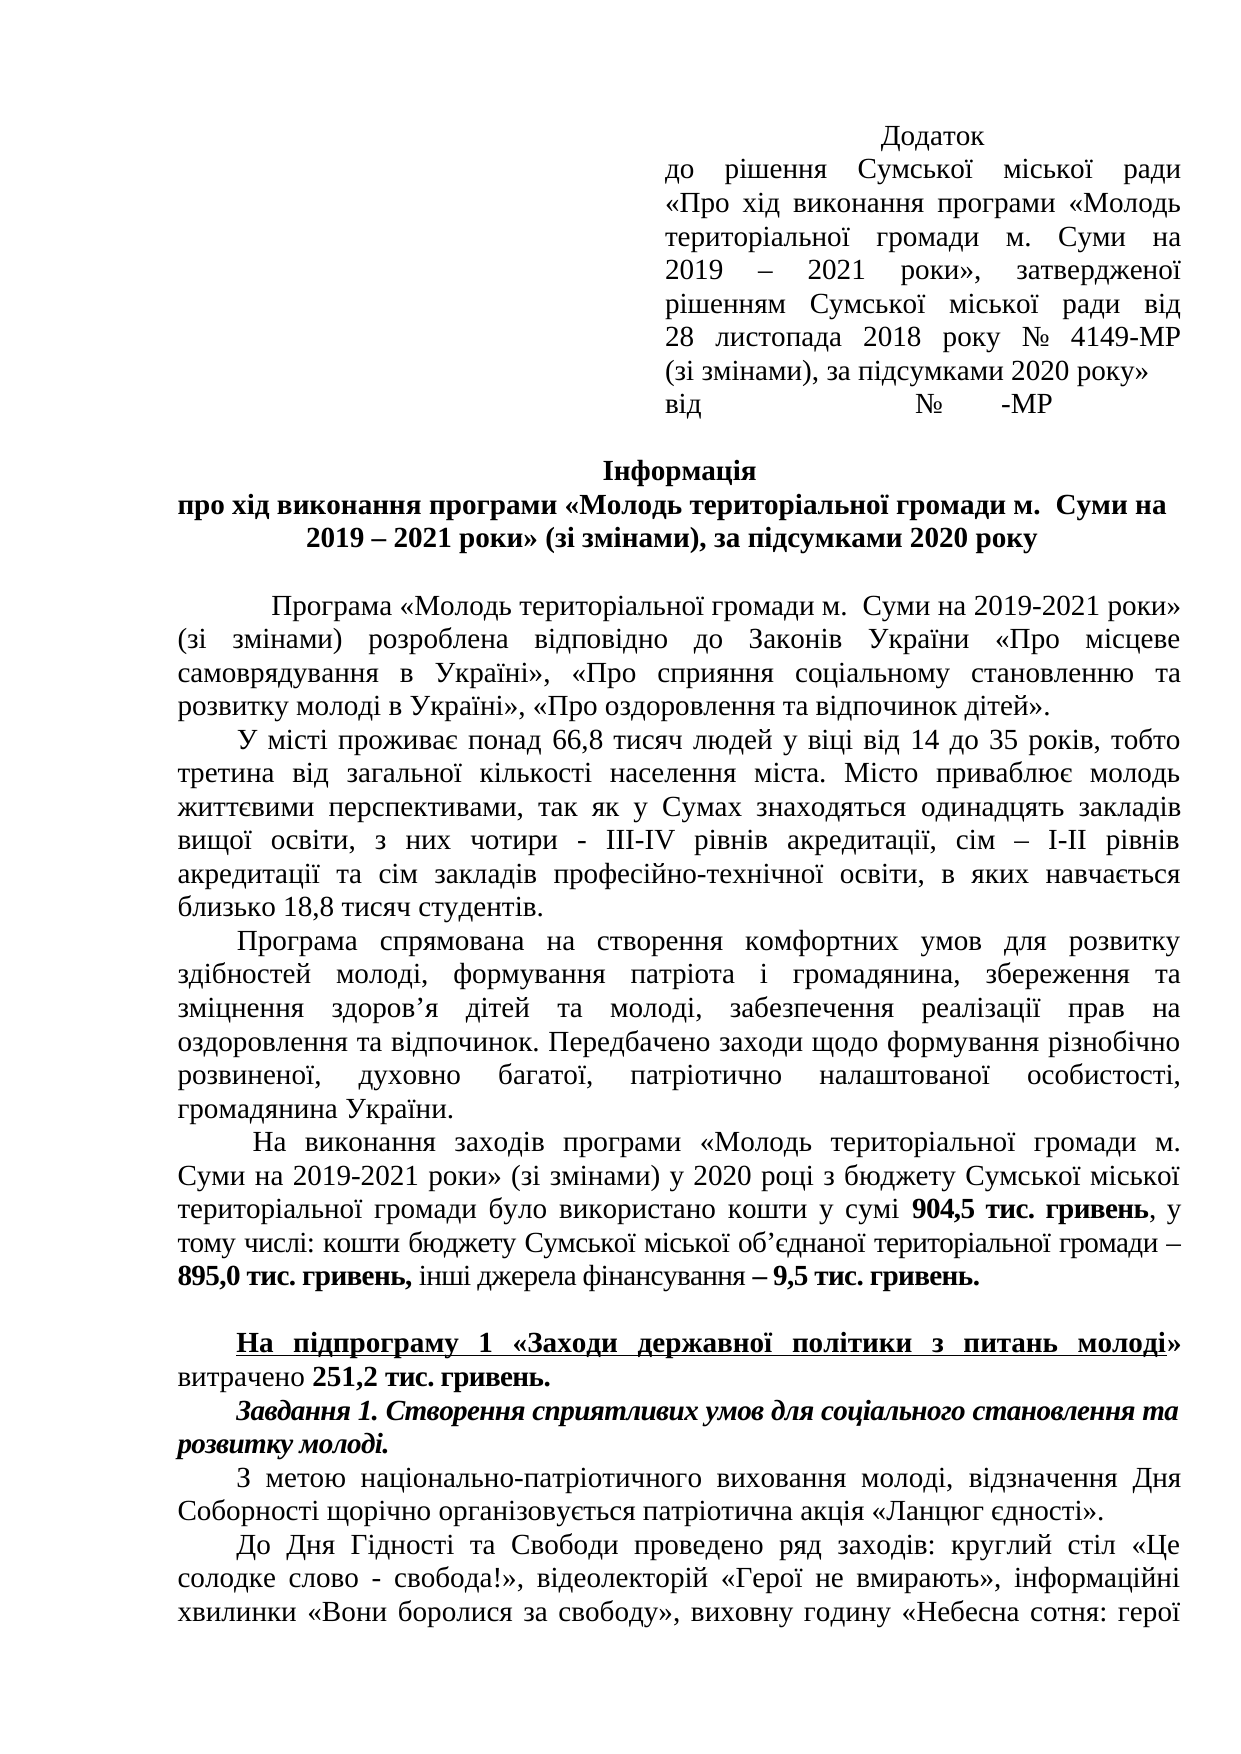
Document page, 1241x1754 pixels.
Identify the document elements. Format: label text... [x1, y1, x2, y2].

text до рішення Сумської міської ради «Про хід виконання програми «Молодь територіальної громади м. Суми на 2019 – 2021 роки», затвердженої рішенням Сумської міської ради від 28 листопада 2018 року № 4149-МР (зі змінами), за підсумками 2020 року» [665, 152, 1181, 386]
text Інформація [177, 453, 1181, 487]
text Додаток [625, 118, 1181, 152]
text З метою національно-патріотичного виховання молоді, відзначення Дня Соборності щорічно організовується патріотична акція «Ланцюг єдності». [177, 1460, 1181, 1527]
text На виконання заходів програми «Молодь територіальної громади м. Суми на 2019-2021 роки» (зі змінами) у 2020 році з бюджету Сумської міської територіальної громади було використано кошти у сумі 904,5 тис. гривень, у тому числі: кошти бюджету Сумської міської об’єднаної територіальної громади – 895,0 тис. гривень, інші джерела фінансування – 9,5 тис. гривень. [177, 1124, 1181, 1292]
text Програма спрямована на створення комфортних умов для розвитку здібностей молоді, формування патріота і громадянина, збереження та зміцнення здоров’я дітей та молоді, забезпечення реалізації прав на оздоровлення та відпочинок. Передбачено заходи щодо формування різнобічно розвиненої, духовно багатої, патріотично налаштованої особистості, громадянина України. [177, 923, 1181, 1124]
text На підпрограму 1 «Заходи державної політики з питань молоді» витрачено 251,2 тис. гривень. [177, 1326, 1181, 1393]
text від № -МР [665, 386, 1181, 420]
text У місті проживає понад 66,8 тисяч людей у віці від 14 до 35 років, тобто третина від загальної кількості населення міста. Місто приваблює молодь життєвими перспективами, так як у Сумах знаходяться одинадцять закладів вищої освіти, з них чотири - ІІІ-ІV рівнів акредитації, сім – І-ІІ рівнів акредитації та сім закладів професійно-технічної освіти, в яких навчається близько 18,8 тисяч студентів. [177, 722, 1181, 923]
text Програма «Молодь територіальної громади м. Суми на 2019-2021 роки» (зі змінами) розроблена відповідно до Законів України «Про місцеве самоврядування в Україні», «Про сприяння соціальному становленню та розвитку молоді в Україні», «Про оздоровлення та відпочинок дітей». [177, 588, 1181, 722]
text про хід виконання програми «Молодь територіальної громади м. Суми на 2019 – 2021 роки» (зі змінами), за підсумками 2020 року [162, 487, 1181, 554]
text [177, 1527, 1181, 1627]
text Завдання 1. Створення сприятливих умов для соціального становлення та розвитку молоді. [177, 1393, 1181, 1460]
